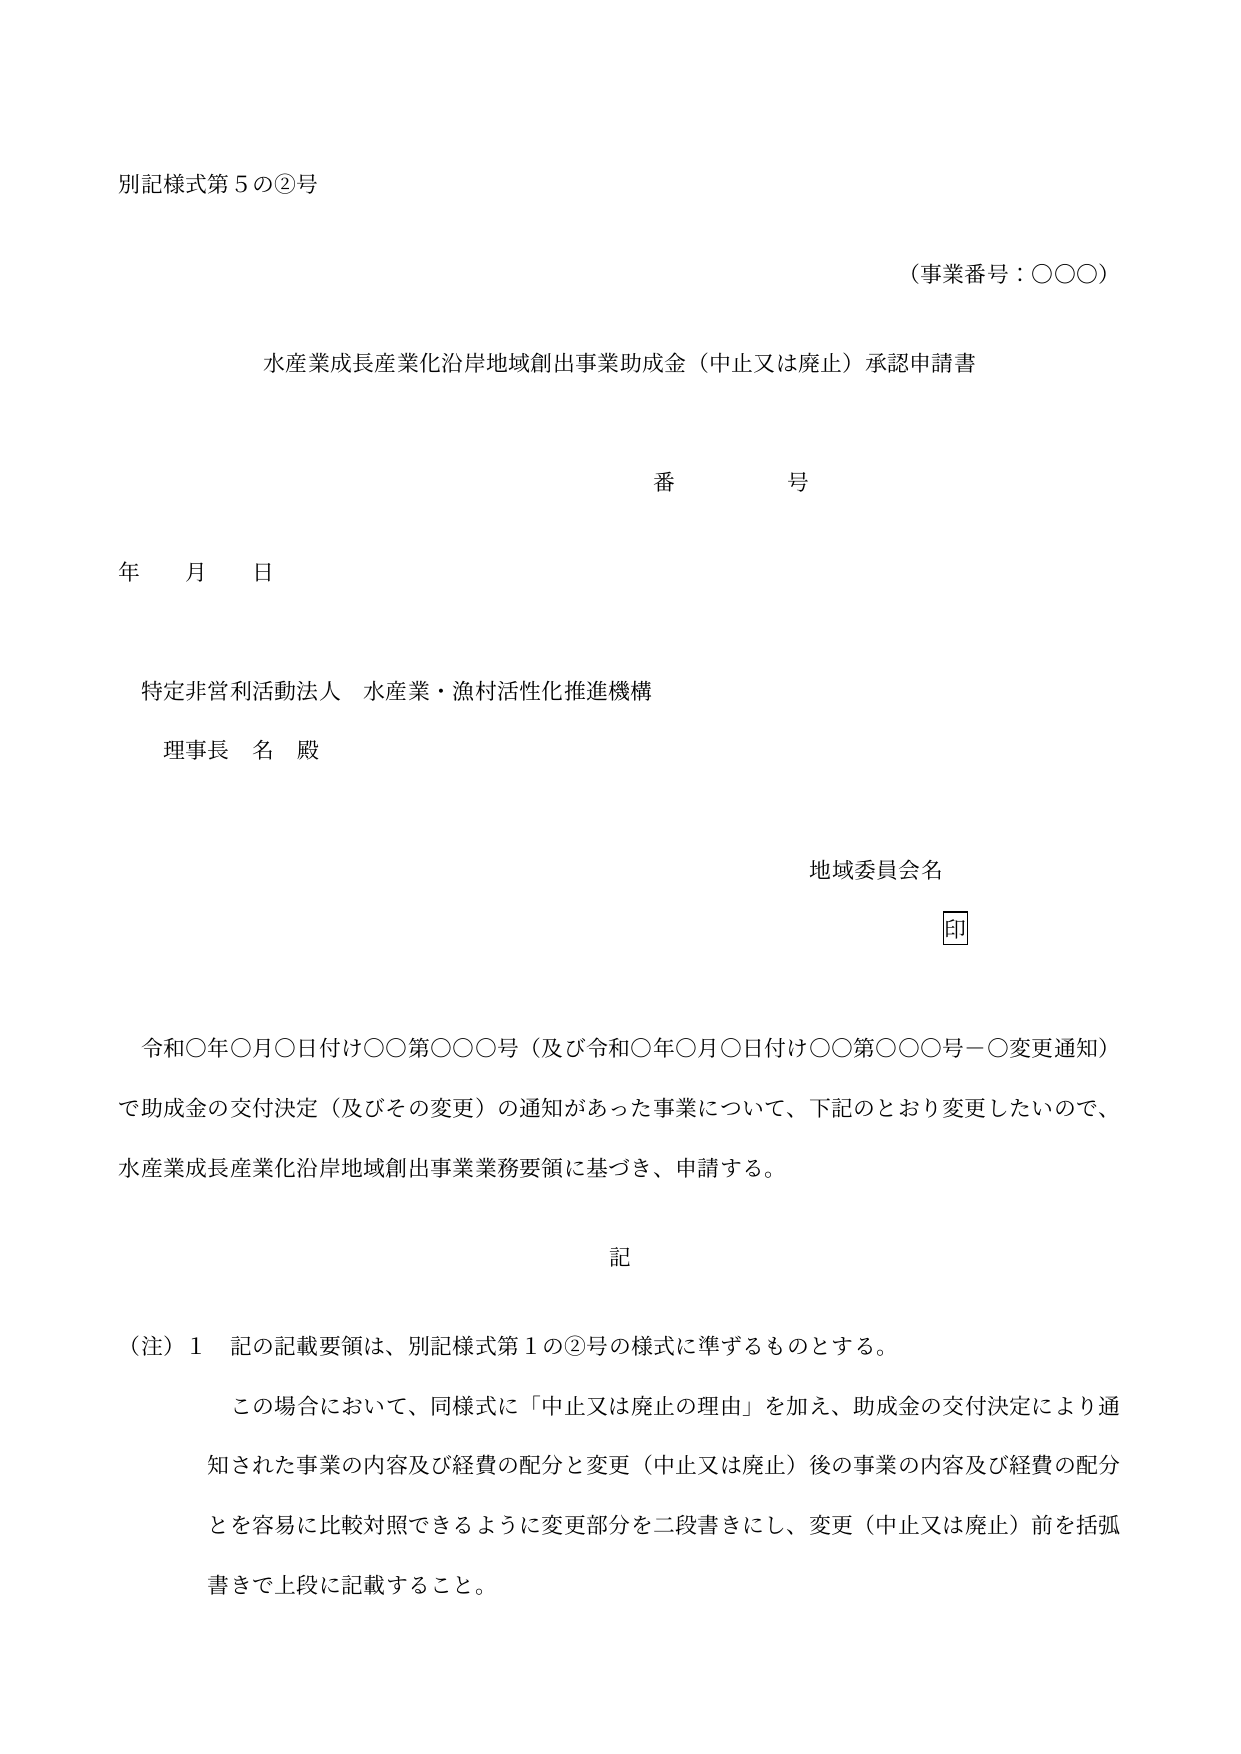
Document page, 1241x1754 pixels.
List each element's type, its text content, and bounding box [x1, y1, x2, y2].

text 記 [118, 1226, 1122, 1286]
text 地域委員会名 [791, 839, 1122, 898]
text （事業番号：〇〇〇） [118, 243, 1122, 303]
text 理事長 名 殿 [118, 720, 1122, 779]
text 令和○年○月○日付け○○第○○○号（及び令和○年○月○日付け○○第○○○号－○変更通知）で助成金の交付決定（及びその変更）の通知があった事業について、下記のとおり変更したいので、水産業成長産業化沿岸地域創出事業業務要領に基づき、申請する。 [118, 1018, 1122, 1196]
text 特定非営利活動法人 水産業・漁村活性化推進機構 [118, 660, 1122, 720]
text （注）１ 記の記載要領は、別記様式第１の②号の様式に準ずるものとする。 [118, 1316, 1122, 1375]
text この場合において、同様式に「中止又は廃止の理由」を加え、助成金の交付決定により通知された事業の内容及び経費の配分と変更（中止又は廃止）後の事業の内容及び経費の配分とを容易に比較対照できるように変更部分を二段書きにし、変更（中止又は廃止）前を括弧書きで上段に記載すること。 [207, 1375, 1122, 1613]
text 別記様式第５の②号 [118, 154, 1122, 213]
text 水産業成長産業化沿岸地域創出事業助成金（中止又は廃止）承認申請書 [118, 332, 1122, 392]
text 番 号 [118, 452, 1122, 511]
text 年 月 日 [118, 511, 1122, 601]
text 印 [118, 898, 1122, 958]
